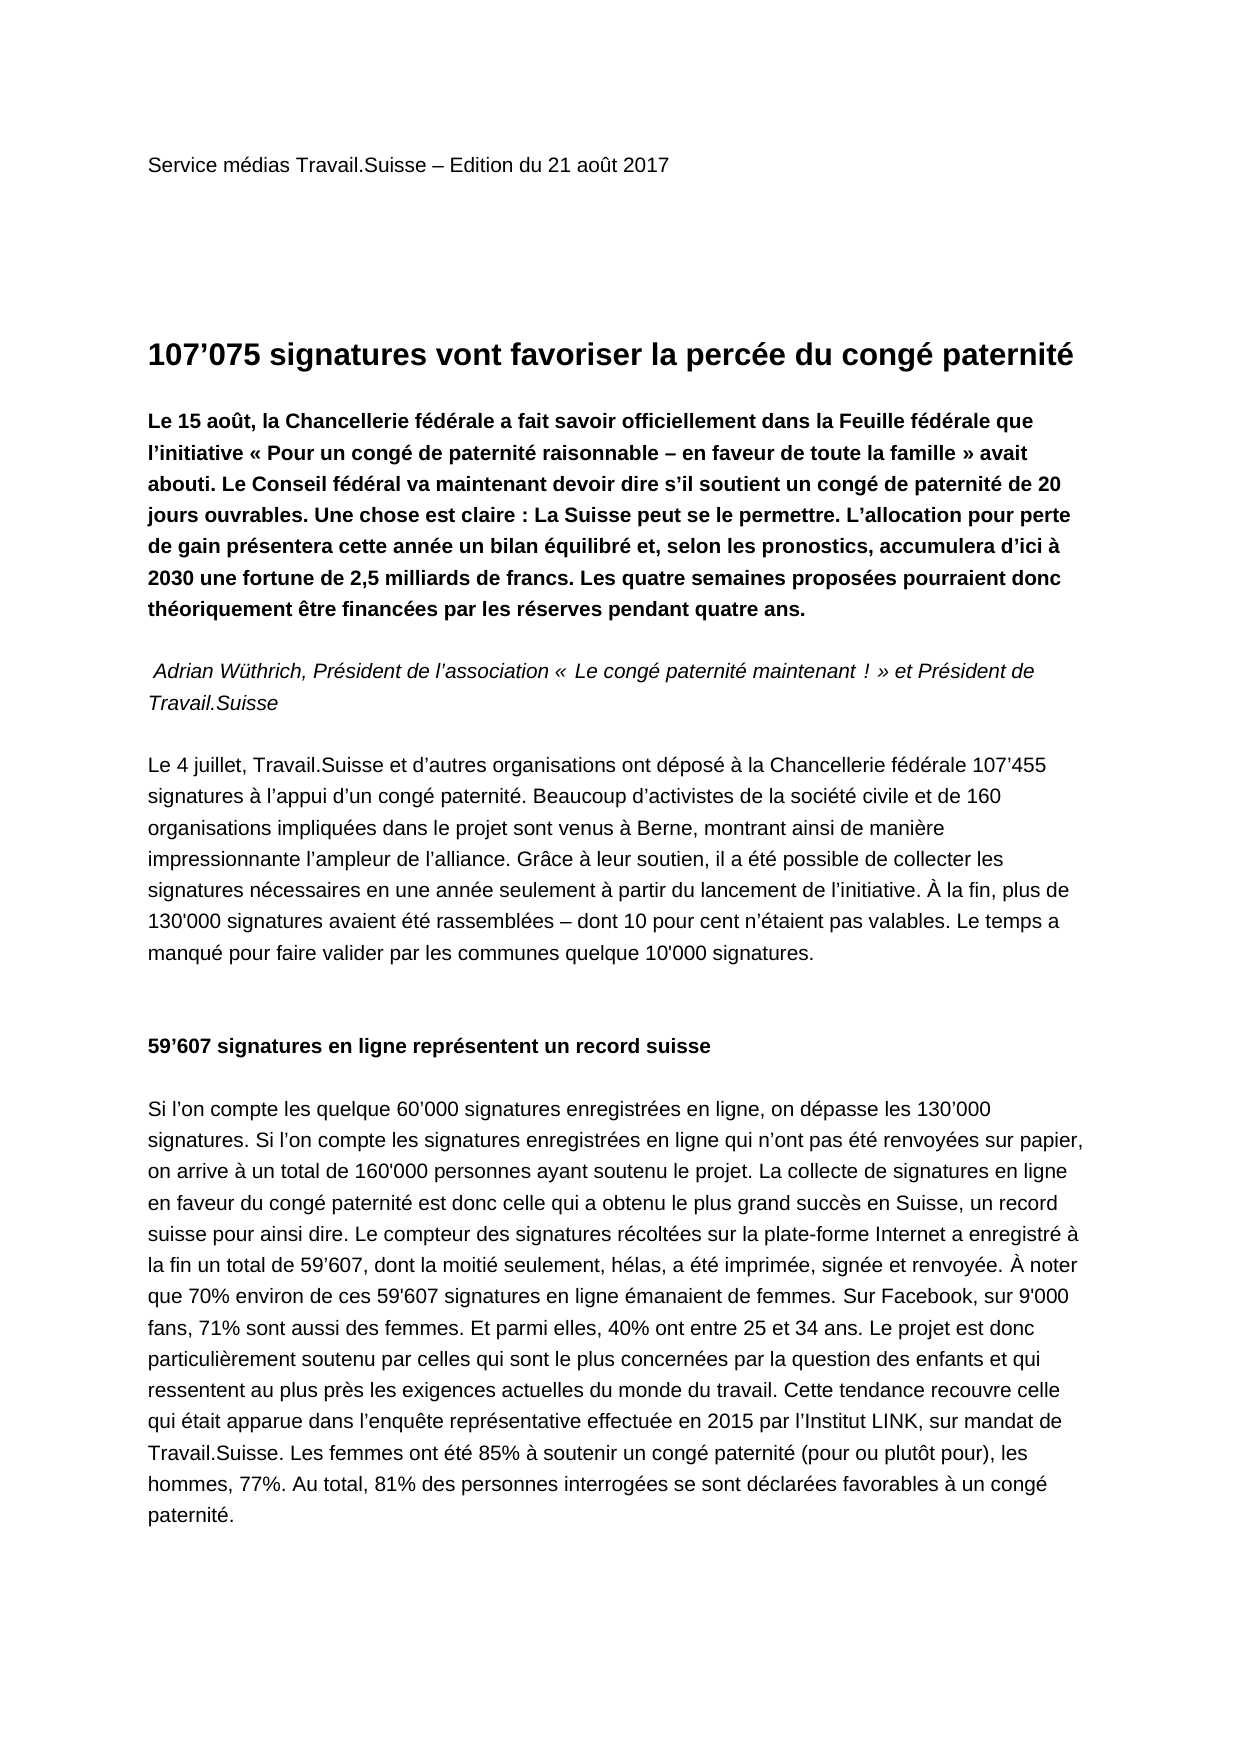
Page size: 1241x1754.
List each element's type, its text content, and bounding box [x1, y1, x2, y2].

text Le 4 juillet, Travail.Suisse et d’autres organisations ont déposé à la Chancellerie fédérale 107’455 signatures à l’appui d’un congé paternité. Beaucoup d’activistes de la société civile et de 160 organisations impliquées dans le projet sont venus à Berne, montrant ainsi de manière impressionnante l’ampleur de l’alliance. Grâce à leur soutien, il a été possible de collecter les signatures nécessaires en une année seulement à partir du lancement de l’initiative. À la fin, plus de 130'000 signatures avaient été rassemblées – dont 10 pour cent n’étaient pas valables. Le temps a manqué pour faire valider par les communes quelque 10'000 signatures. [148, 748, 1093, 966]
text Adrian Wüthrich, Président de l’association « Le congé paternité maintenant ! » et Président de Travail.Suisse [148, 654, 1093, 716]
text Si l’on compte les quelque 60’000 signatures enregistrées en ligne, on dépasse les 130’000 signatures. Si l’on compte les signatures enregistrées en ligne qui n’ont pas été renvoyées sur papier, on arrive à un total de 160'000 personnes ayant soutenu le projet. La collecte de signatures en ligne en faveur du congé paternité est donc celle qui a obtenu le plus grand succès en Suisse, un record suisse pour ainsi dire. Le compteur des signatures récoltées sur a enregistré à la fin un total de 59’607, dont la moitié seulement, hélas, a été imprimée, signée et renvoyée. À noter que 70% environ de ces 59'607 signatures en ligne émanaient de femmes. Sur Facebook, sur 9'000 fans, 71% sont aussi des femmes. Et parmi elles, 40% ont entre 25 et 34 ans. Le projet est donc particulièrement soutenu par celles qui sont le plus concernées par la question des enfants et qui ressentent au plus près les exigences actuelles du monde du travail. Cette tendance recouvre celle qui était apparue dans l’enquête représentative effectuée en 2015 par l’Institut LINK, sur mandat de Travail.Suisse. Les femmes ont été 85% à soutenir un congé paternité (pour ou plutôt pour), les hommes, 77%. Au total, 81% des personnes interrogées se sont déclarées favorables à un congé paternité. [148, 1091, 1093, 1529]
text 59’607 signatures en ligne représentent un record suisse [148, 1029, 1093, 1060]
text 107’075 signatures vont favoriser la percée du congé paternité [148, 335, 1093, 373]
text Le 15 août, la Chancellerie fédérale a fait savoir officiellement dans la Feuille fédérale que l’initiative « Pour un congé de paternité raisonnable – en faveur de toute la famille » avait abouti. Le Conseil fédéral va maintenant devoir dire s’il soutient un congé de paternité de 20 jours ouvrables. Une chose est claire : La Suisse peut se le permettre. L’allocation pour perte de gain présentera cette année un bilan équilibré et, selon les pronostics, accumulera d’ici à 2030 une fortune de 2,5 milliards de francs. Les quatre semaines proposées pourraient donc théoriquement être financées par les réserves pendant quatre ans. [148, 404, 1093, 623]
text Service médias Travail.Suisse – Edition du 21 août 2017 [148, 148, 1093, 179]
